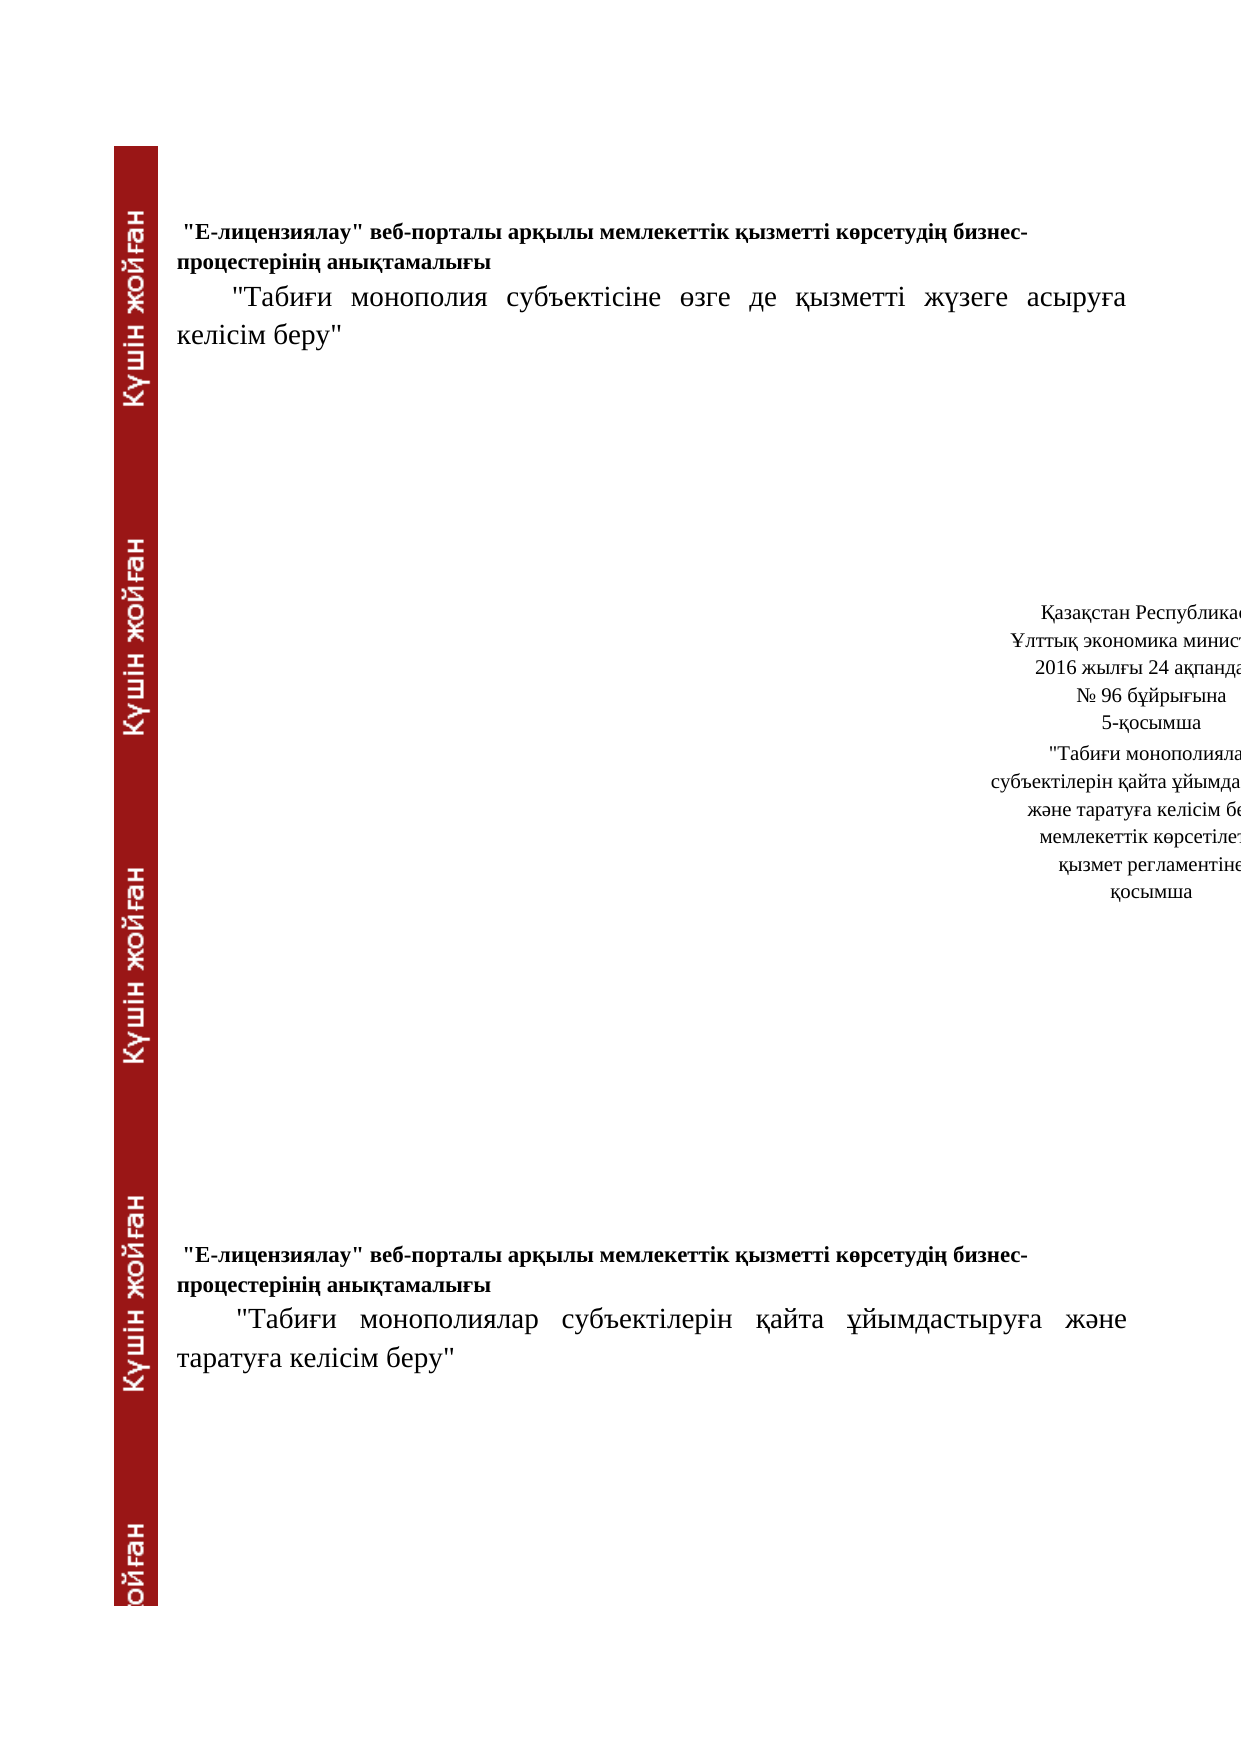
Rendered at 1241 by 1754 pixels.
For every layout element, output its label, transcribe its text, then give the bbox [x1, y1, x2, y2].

picture [114, 275, 158, 279]
text "Табиғи монополия субъектiсiне өзге де қызметтi жүзеге асыруға келісім беру" [112, 279, 1128, 351]
table_header Қазақстан Республикасы Ұлттық экономика министрінің 2016 жылғы 24 ақпандағы № 96 бұйрығына 5-қосымша [912, 598, 1240, 740]
picture [114, 351, 158, 598]
picture [114, 1373, 158, 1606]
picture [114, 146, 158, 218]
text "Е-лицензиялау" веб-порталы арқылы мемлекеттік қызметті көрсетудің бизнес-процестерінің анықтамалығы [112, 218, 1128, 275]
table_cell [101, 740, 912, 909]
text "Е-лицензиялау" веб-порталы арқылы мемлекеттік қызметті көрсетудің бизнес-процестерінің анықтамалығы [112, 1241, 1128, 1298]
text "Табиғи монополиялар субъектiлерiн қайта ұйымдастыруға және таратуға келісім беру" [112, 1301, 1128, 1373]
table_header [101, 598, 912, 740]
picture [114, 909, 158, 1241]
table_cell "Табиғи монополиялар субъектiлерiн қайта ұйымдастыруға және таратуға келісім беру" мемлекеттік көрсетілетін қызмет регламентіне қосымша [912, 740, 1240, 909]
